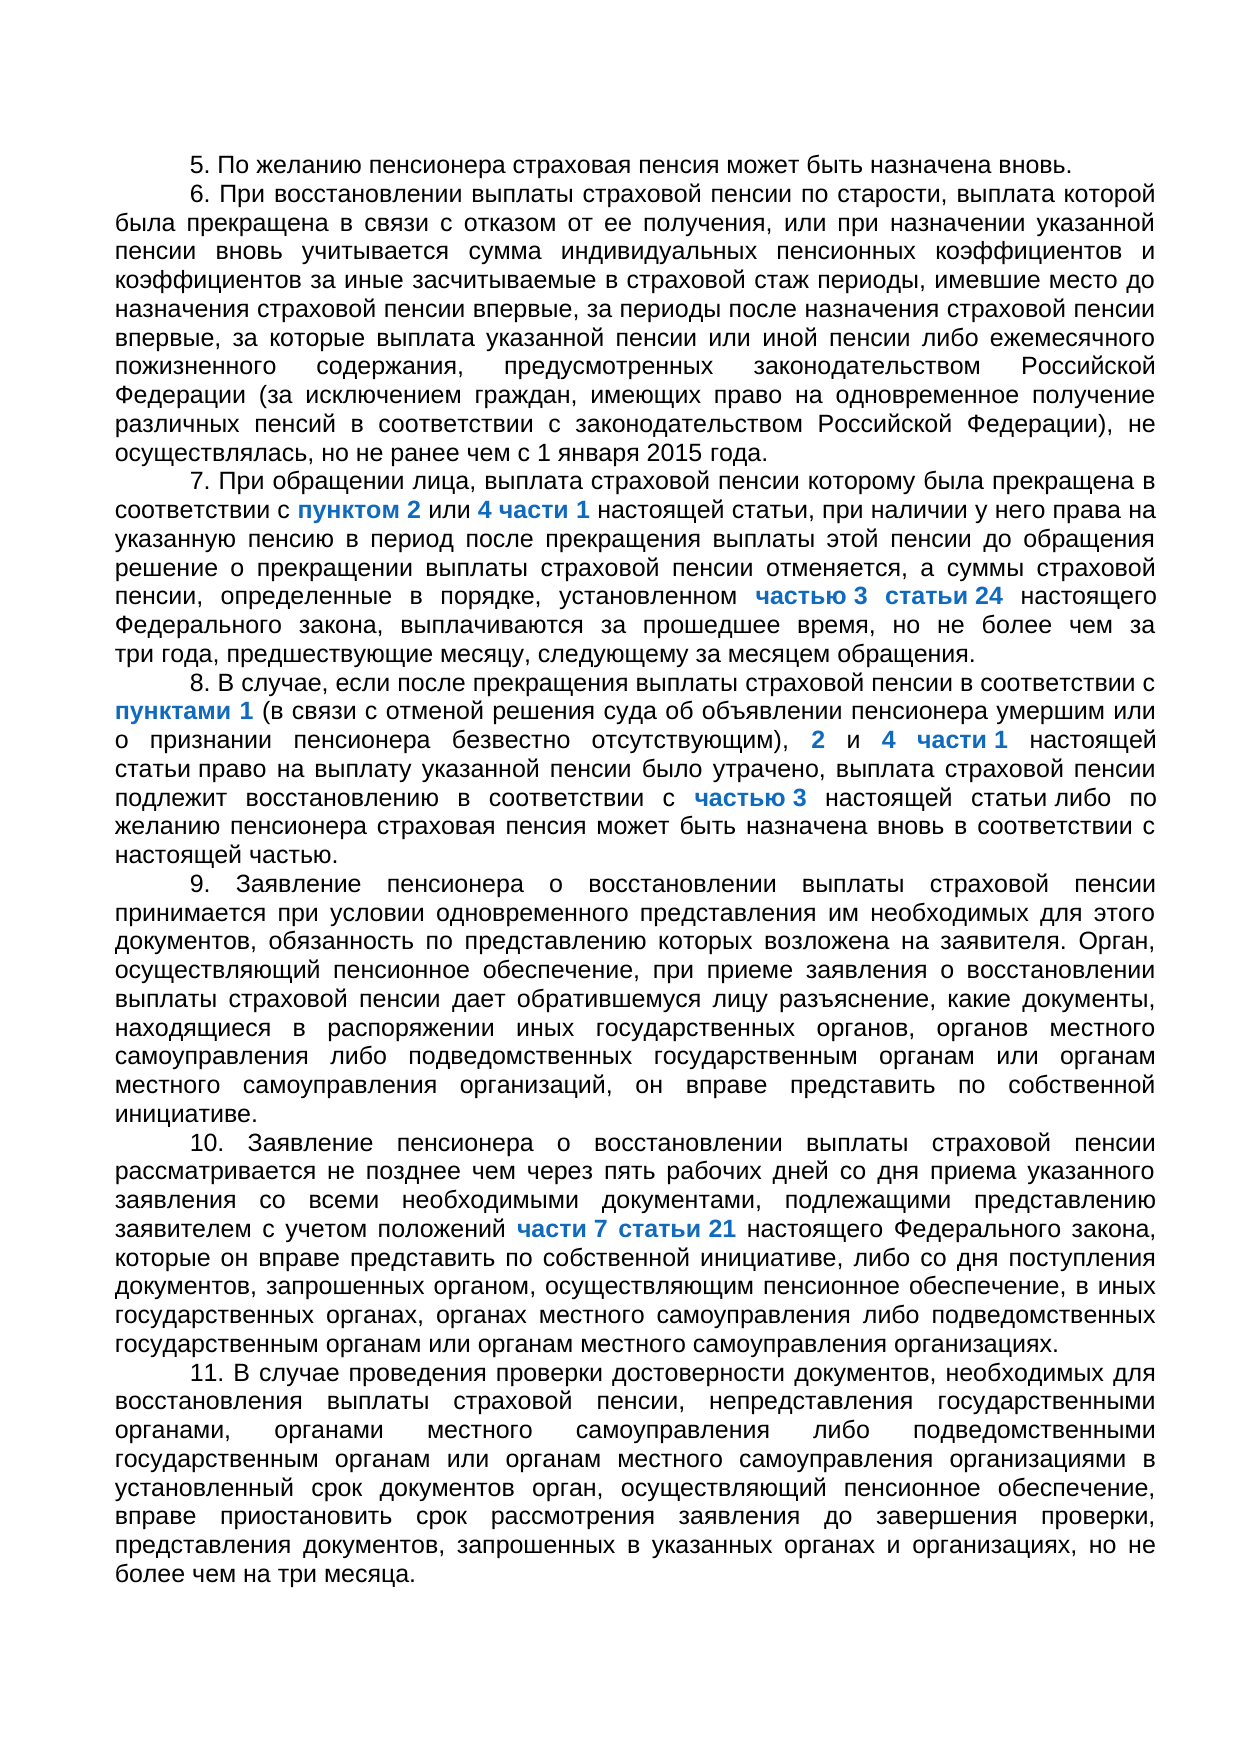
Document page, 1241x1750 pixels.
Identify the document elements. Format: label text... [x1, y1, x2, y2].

text 8. В случае, если после прекращения выплаты страховой пенсии в соответствии с пунктами 1 (в связи с отменой решения суда об объявлении пенсионера умершим или о признании пенсионера безвестно отсутствующим), 2 и 4 части 1 настоящей статьи право на выплату указанной пенсии было утрачено, выплата страховой пенсии подлежит восстановлению в соответствии с частью 3 настоящей статьи либо по желанию пенсионера страховая пенсия может быть назначена вновь в соответствии с настоящей частью. [114, 667, 1157, 869]
text 10. Заявление пенсионера о восстановлении выплаты страховой пенсии рассматривается не позднее чем через пять рабочих дней со дня приема указанного заявления со всеми необходимыми документами, подлежащими представлению заявителем с учетом положений части 7 статьи 21 настоящего Федерального закона, которые он вправе представить по собственной инициативе, либо со дня поступления документов, запрошенных органом, осуществляющим пенсионное обеспечение, в иных государственных органах, органах местного самоуправления либо подведомственных государственным органам или органам местного самоуправления организациях. [114, 1127, 1157, 1357]
text 9. Заявление пенсионера о восстановлении выплаты страховой пенсии принимается при условии одновременного представления им необходимых для этого документов, обязанность по представлению которых возложена на заявителя. Орган, осуществляющий пенсионное обеспечение, при приеме заявления о восстановлении выплаты страховой пенсии дает обратившемуся лицу разъяснение, какие документы, находящиеся в распоряжении иных государственных органов, органов местного самоуправления либо подведомственных государственным органам или органам местного самоуправления организаций, он вправе представить по собственной инициативе. [114, 869, 1157, 1127]
text 7. При обращении лица, выплата страховой пенсии которому была прекращена в соответствии с пунктом 2 или 4 части 1 настоящей статьи, при наличии у него права на указанную пенсию в период после прекращения выплаты этой пенсии до обращения решение о прекращении выплаты страховой пенсии отменяется, а суммы страховой пенсии, определенные в порядке, установленном частью 3 статьи 24 настоящего Федерального закона, выплачиваются за прошедшее время, но не более чем за три года, предшествующие месяцу, следующему за месяцем обращения. [114, 466, 1157, 667]
text 6. При восстановлении выплаты страховой пенсии по старости, выплата которой была прекращена в связи с отказом от ее получения, или при назначении указанной пенсии вновь учитывается сумма индивидуальных пенсионных коэффициентов и коэффициентов за иные засчитываемые в страховой стаж периоды, имевшие место до назначения страховой пенсии впервые, за периоды после назначения страховой пенсии впервые, за которые выплата указанной пенсии или иной пенсии либо ежемесячного пожизненного содержания, предусмотренных законодательством Российской Федерации (за исключением граждан, имеющих право на одновременное получение различных пенсий в соответствии с законодательством Российской Федерации), не осуществлялась, но не ранее чем с 1 января 2015 года. [114, 179, 1157, 466]
text 5. По желанию пенсионера страховая пенсия может быть назначена вновь. [114, 150, 1157, 179]
text 11. В случае проведения проверки достоверности документов, необходимых для восстановления выплаты страховой пенсии, непредставления государственными органами, органами местного самоуправления либо подведомственными государственным органам или органам местного самоуправления организациями в установленный срок документов орган, осуществляющий пенсионное обеспечение, вправе приостановить срок рассмотрения заявления до завершения проверки, представления документов, запрошенных в указанных органах и организациях, но не более чем на три месяца. [114, 1357, 1157, 1587]
